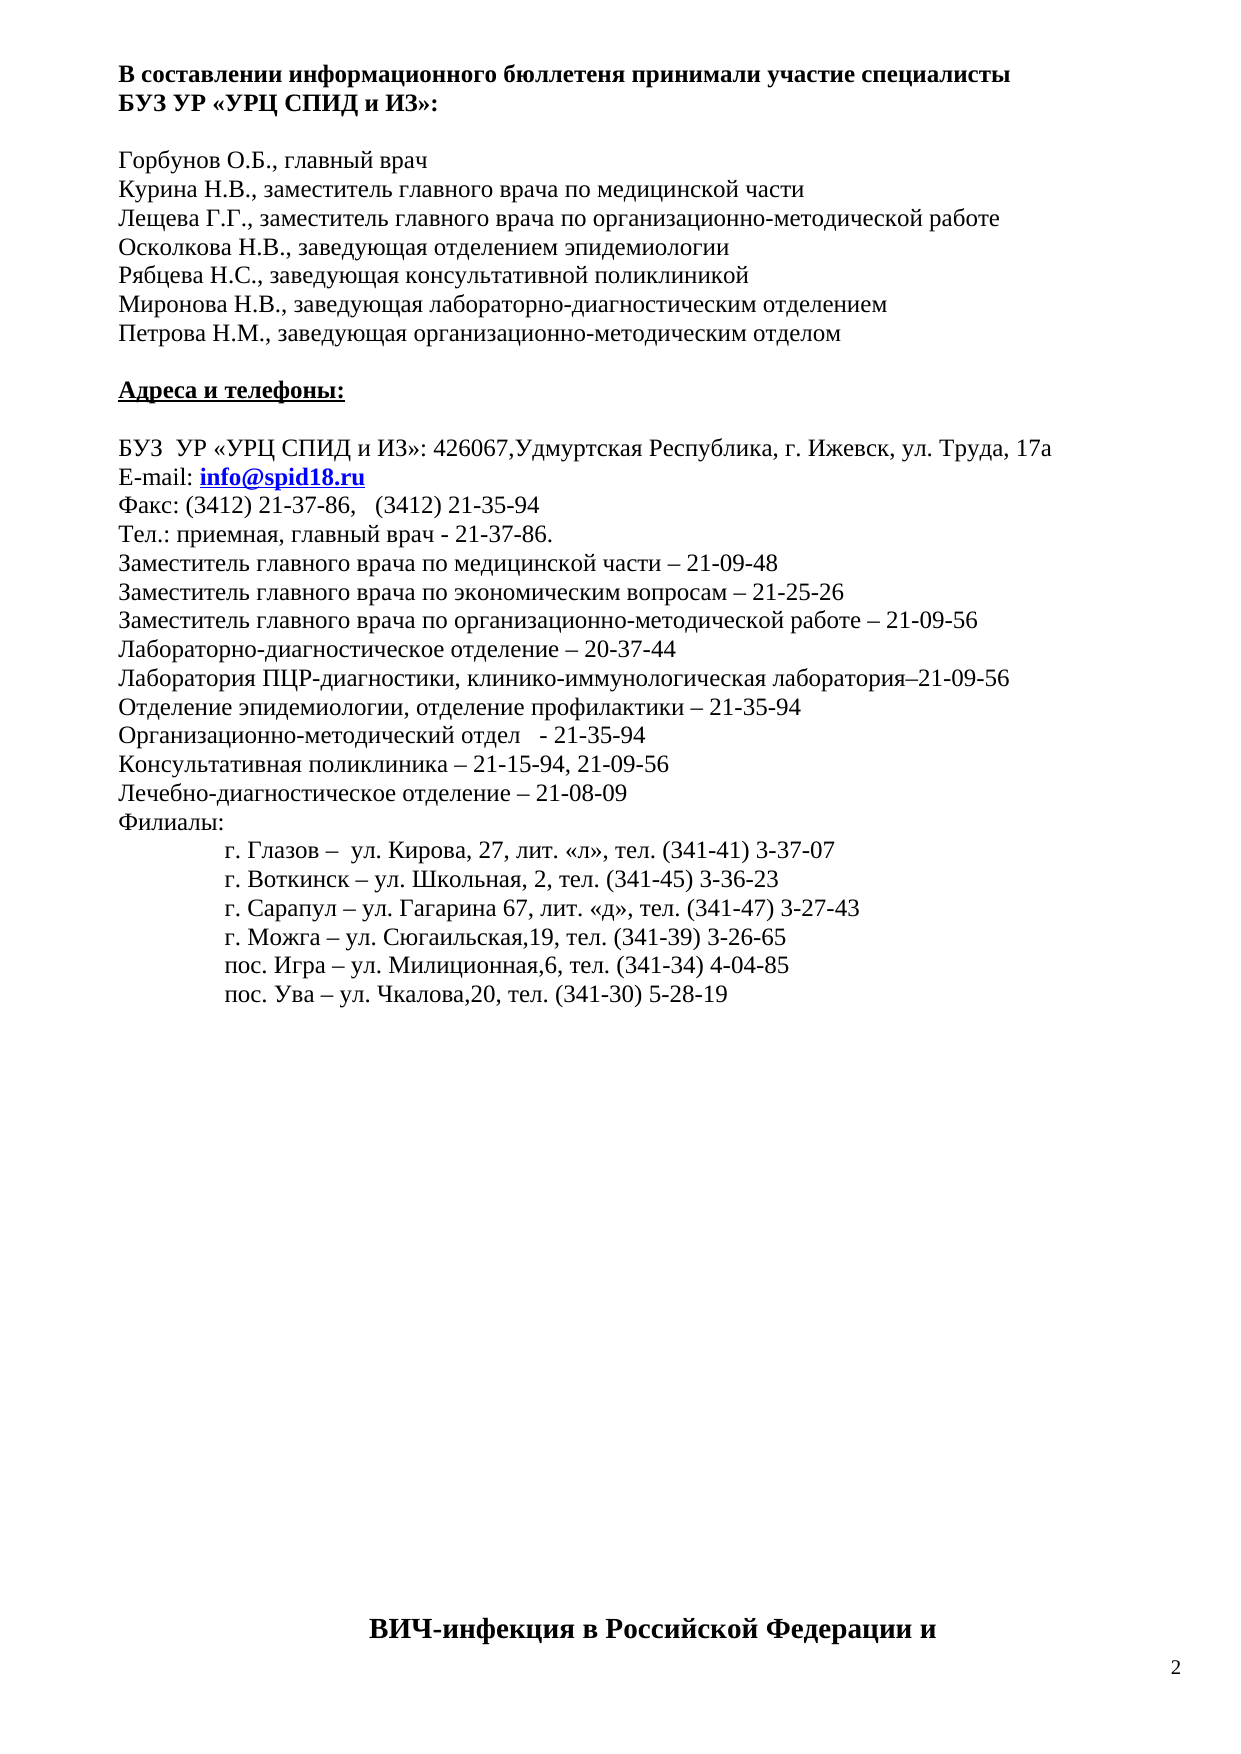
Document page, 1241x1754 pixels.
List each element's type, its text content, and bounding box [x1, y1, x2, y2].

text Осколкова Н.В., заведующая отделением эпидемиологии [118, 232, 1181, 260]
title г. Можга – ул. Сюгаильская,19, тел. (341-39) 3-26-65 [118, 922, 1181, 950]
title пос. Ува – ул. Чкалова,20, тел. (341-30) 5-28-19 [118, 979, 1181, 1008]
text БУЗ УР «УРЦ СПИД и ИЗ»: [118, 88, 1181, 117]
title Консультативная поликлиника – 21-15-94, 21-09-56 [118, 749, 1181, 778]
title Отделение эпидемиологии, отделение профилактики – 21-35-94 [118, 692, 1181, 720]
text Лещева Г.Г., заместитель главного врача по организационно-методической работе [118, 203, 1181, 232]
text Горбунов О.Б., главный врач [118, 145, 1181, 174]
text ВИЧ-инфекция в Российской Федерации и [118, 1612, 1181, 1645]
title г. Воткинск – ул. Школьная, 2, тел. (341-45) 3-36-23 [118, 864, 1181, 893]
title пос. Игра – ул. Милиционная,6, тел. (341-34) 4-04-85 [118, 950, 1181, 979]
text В составлении информационного бюллетеня принимали участие специалисты [118, 59, 1181, 88]
title Заместитель главного врача по медицинской части – 21-09-48 [118, 548, 1181, 577]
title БУЗ УР «УРЦ СПИД и ИЗ»: 426067,Удмуртская Республика, г. Ижевск, ул. Труда, 17а [118, 433, 1181, 462]
title Лабораторно-диагностическое отделение – 20-37-44 [118, 634, 1181, 663]
title Лаборатория ПЦР-диагностики, клинико-иммунологическая лаборатория–21-09-56 [118, 663, 1181, 692]
text Миронова Н.В., заведующая лабораторно-диагностическим отделением [118, 289, 1181, 318]
title г. Сарапул – ул. Гагарина 67, лит. «д», тел. (341-47) 3-27-43 [118, 893, 1181, 922]
title Факс: (3412) 21-37-86, (3412) 21-35-94 [118, 490, 1181, 519]
text Петрова Н.М., заведующая организационно-методическим отделом [118, 318, 1181, 347]
title Организационно-методический отдел - 21-35-94 [118, 720, 1181, 749]
title Тел.: приемная, главный врач - 21-37-86. [118, 519, 1181, 548]
title E-mail: info@spid18.ru [118, 462, 1181, 490]
title Лечебно-диагностическое отделение – 21-08-09 [118, 778, 1181, 807]
title Заместитель главного врача по экономическим вопросам – 21-25-26 [118, 577, 1181, 605]
title Заместитель главного врача по организационно-методической работе – 21-09-56 [118, 605, 1181, 634]
text Рябцева Н.С., заведующая консультативной поликлиникой [118, 260, 1181, 289]
title г. Глазов – ул. Кирова, 27, лит. «л», тел. (341-41) 3-37-07 [118, 835, 1181, 864]
title Филиалы: [118, 807, 1181, 835]
title Адреса и телефоны: [118, 375, 1181, 404]
text Курина Н.В., заместитель главного врача по медицинской части [118, 174, 1181, 203]
